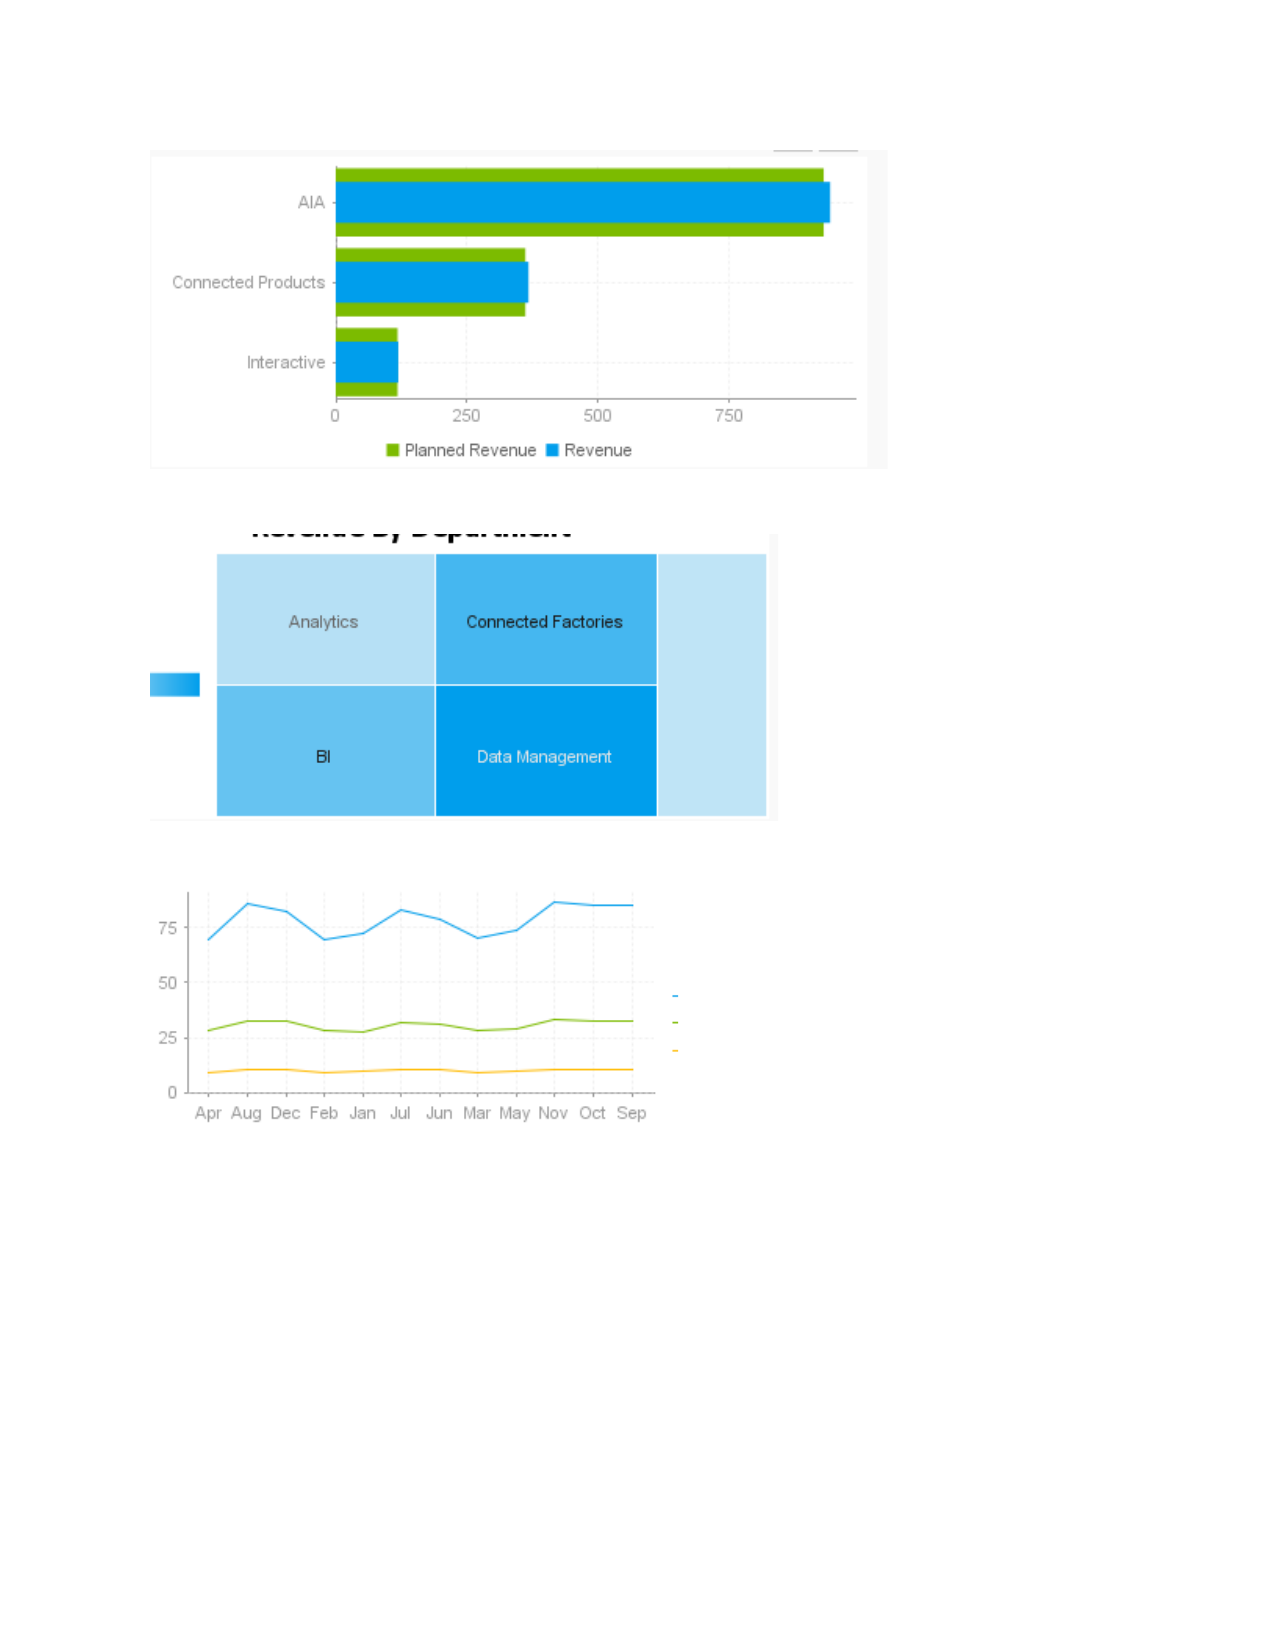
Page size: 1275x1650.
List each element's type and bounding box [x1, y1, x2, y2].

picture [150, 534, 779, 821]
picture [150, 150, 888, 469]
picture [150, 886, 679, 1127]
